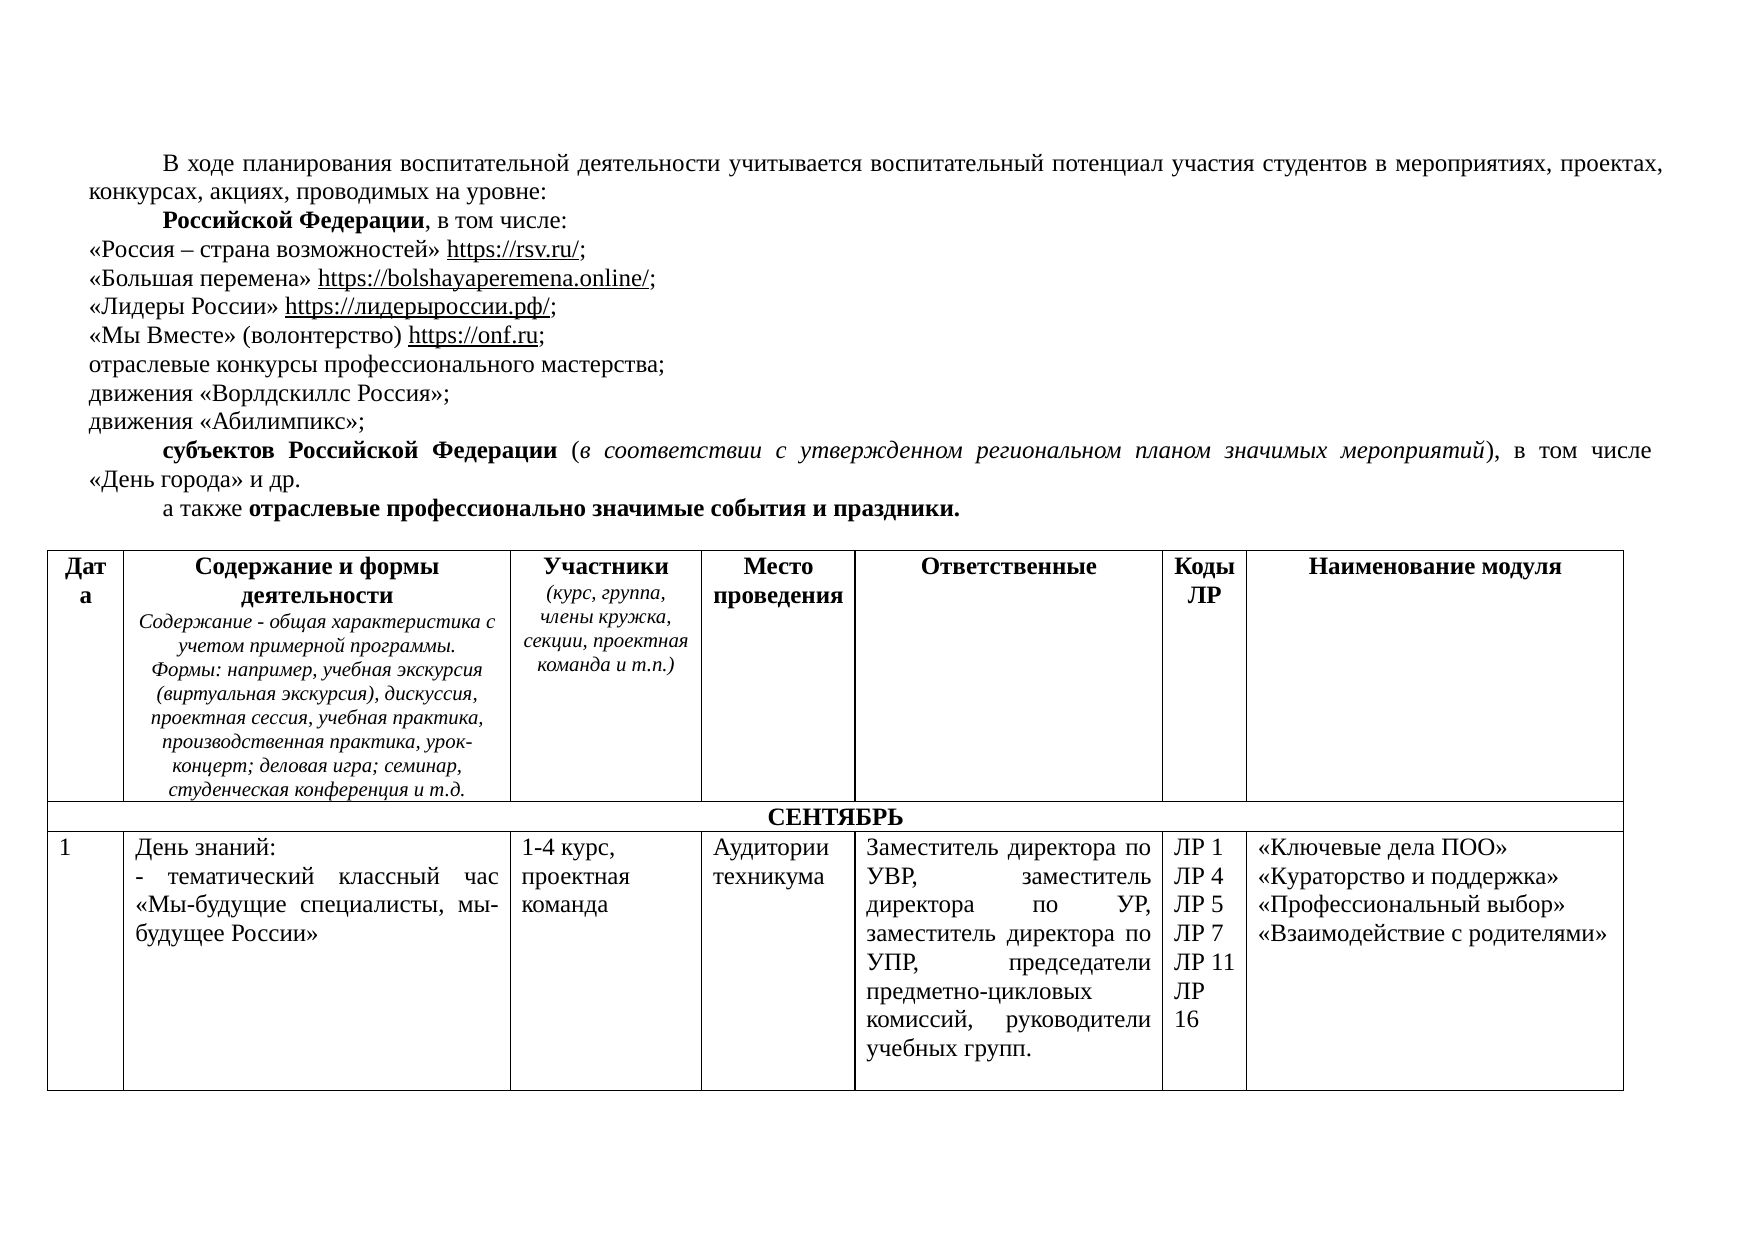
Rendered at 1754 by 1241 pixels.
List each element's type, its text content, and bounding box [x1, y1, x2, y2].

table_header Дата [48, 551, 123, 801]
text Российской Федерации, в том числе: [89, 205, 1665, 234]
table_cell СЕНТЯБРЬ [48, 802, 1623, 831]
text В ходе планирования воспитательной деятельности учитывается воспитательный потенциал участия студентов в мероприятиях, проектах, конкурсах, акциях, проводимых на уровне: [89, 148, 1665, 205]
table_header Коды ЛР [1163, 551, 1246, 801]
table_header Содержание и формы деятельности Содержание - общая характеристика с учетом примерной программы. Формы: например, учебная экскурсия (виртуальная экскурсия), дискуссия, проектная сессия, учебная практика, производственная практика, урок-концерт; деловая игра; семинар, студенческая конференция и т.д. [124, 551, 510, 801]
text движения «Абилимпикс»; [89, 406, 1665, 435]
table_header Ответственные [856, 551, 1162, 801]
text движения «Ворлдскиллс Россия»; [89, 378, 1665, 406]
table_header Место проведения [702, 551, 854, 801]
text «Россия – страна возможностей» https://rsv.ru/; [89, 234, 1665, 263]
text «Мы Вместе» (волонтерство) https://onf.ru; [89, 320, 1665, 349]
text «Лидеры России» https://лидерыроссии.рф/; [89, 291, 1665, 320]
text «Большая перемена» https://bolshayaperemena.online/; [89, 263, 1665, 291]
table_header Участники (курс, группа, члены кружка, секции, проектная команда и т.п.) [511, 551, 701, 801]
text субъектов Российской Федерации (в соответствии с утвержденном региональном планом значимых мероприятий), в том числе «День города» и др. [89, 435, 1665, 493]
text отраслевые конкурсы профессионального мастерства; [89, 349, 1665, 378]
table_cell День знаний: - тематический классный час «Мы-будущие специалисты, мы-будущее России» [124, 832, 510, 1090]
table_cell 1 [48, 832, 123, 1090]
table_cell Заместитель директора по УВР, заместитель директора по УР, заместитель директора по УПР, председатели предметно-цикловых комиссий, руководители учебных групп. [856, 832, 1162, 1090]
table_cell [511, 832, 701, 1090]
table_cell «Ключевые дела ПОО» «Кураторство и поддержка» «Профессиональный выбор» «Взаимодействие с родителями» [1247, 832, 1623, 1090]
table_cell ЛР 1 ЛР 4 ЛР 5 ЛР 7 ЛР 11 ЛР 16 [1163, 832, 1246, 1090]
table_header Наименование модуля [1247, 551, 1623, 801]
text а также отраслевые профессионально значимые события и праздники. [89, 493, 1665, 521]
table_cell Аудитории техникума [702, 832, 854, 1090]
